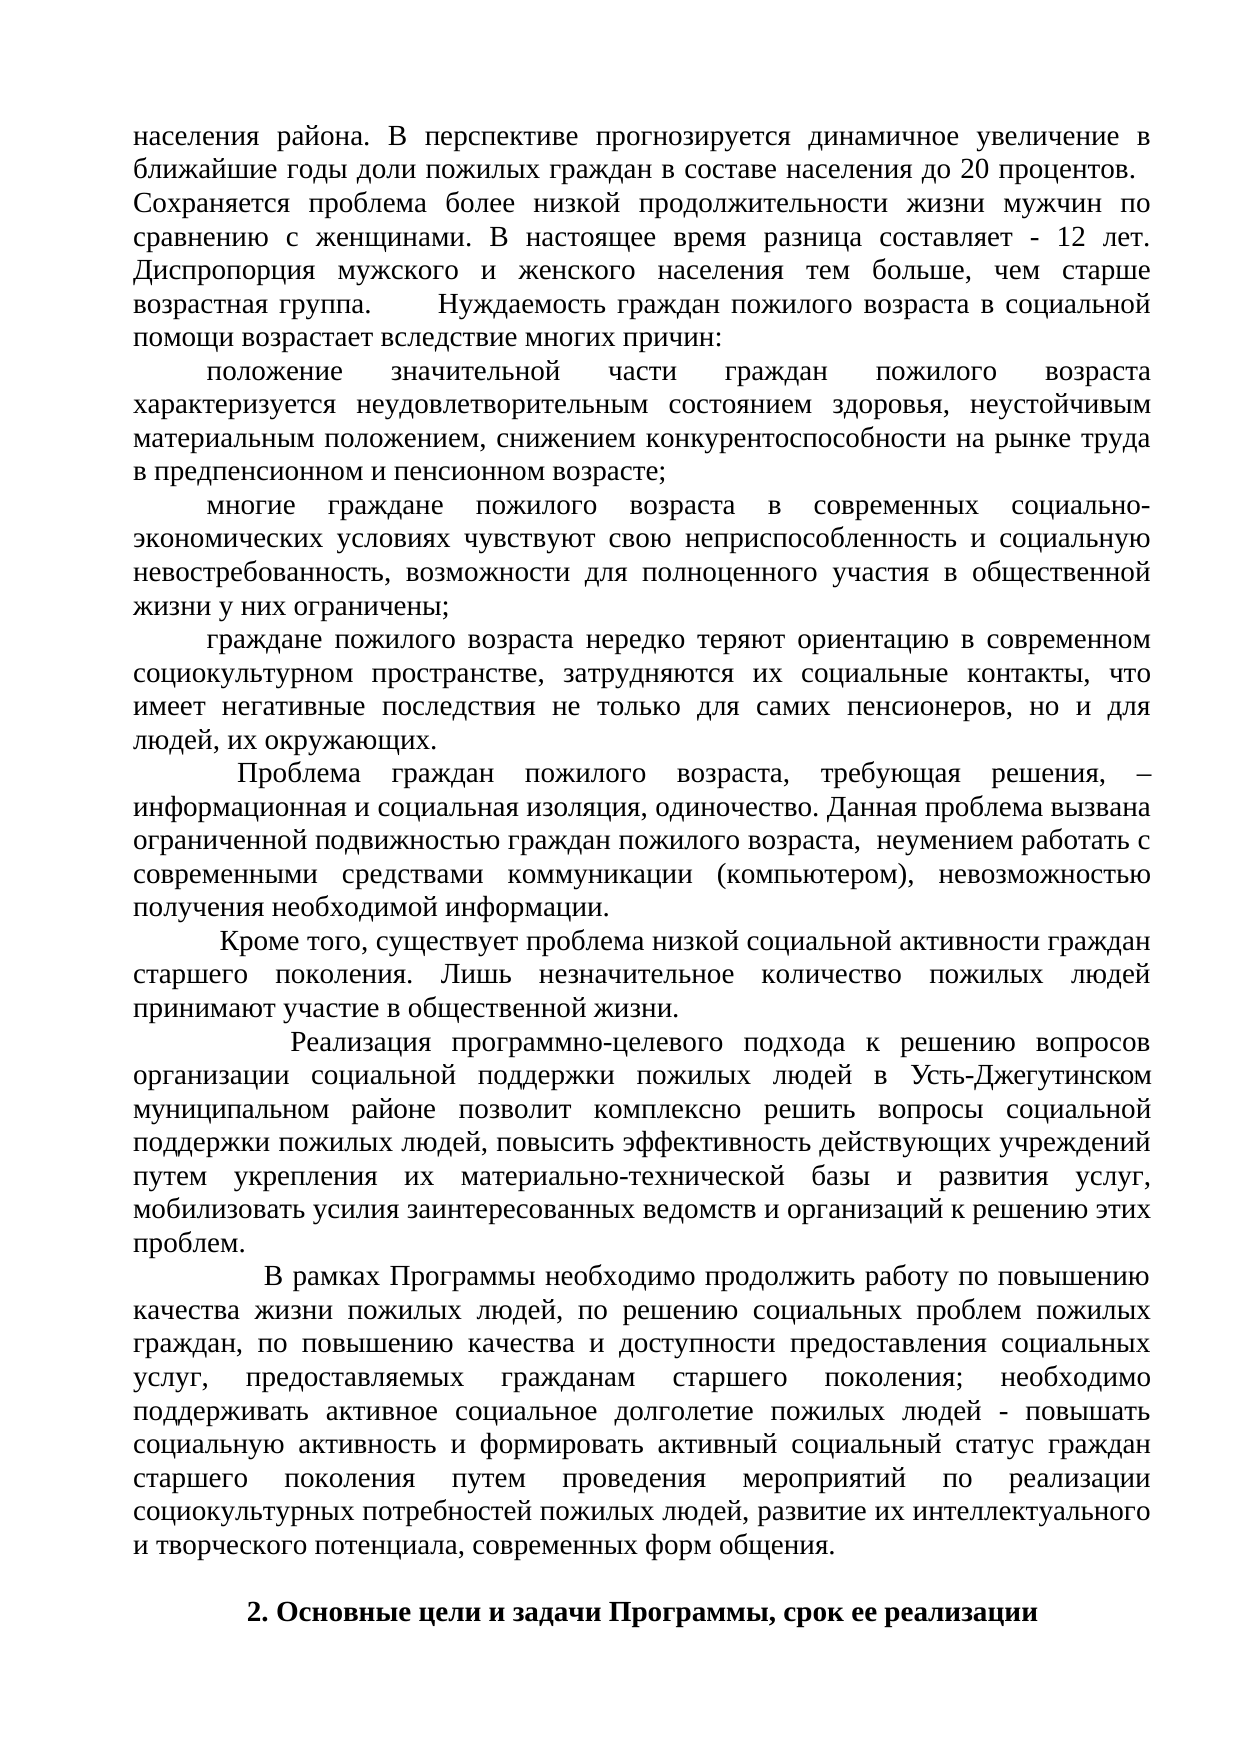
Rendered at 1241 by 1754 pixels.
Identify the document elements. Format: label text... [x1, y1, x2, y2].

text Кроме того, существует проблема низкой социальной активности граждан старшего поколения. Лишь незначительное количество пожилых людей принимают участие в общественной жизни. [133, 923, 1152, 1024]
text граждане пожилого возраста нередко теряют ориентацию в современном социокультурном пространстве, затрудняются их социальные контакты, что имеет негативные последствия не только для самих пенсионеров, но и для людей, их окружающих. [133, 621, 1152, 755]
text 2. Основные цели и задачи Программы, срок ее реализации [133, 1594, 1152, 1627]
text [133, 118, 1152, 353]
text положение значительной части граждан пожилого возраста характеризуется неудовлетворительным состоянием здоровья, неустойчивым материальным положением, снижением конкурентоспособности на рынке труда в предпенсионном и пенсионном возрасте; [133, 353, 1152, 487]
text многие граждане пожилого возраста в современных социально-экономических условиях чувствуют свою неприспособленность и социальную невостребованность, возможности для полноценного участия в общественной жизни у них ограничены; [133, 487, 1152, 621]
text Реализация программно-целевого подхода к решению вопросов организации социальной поддержки пожилых людей в Усть-Джегутинском муниципальном районе позволит комплексно решить вопросы социальной поддержки пожилых людей, повысить эффективность действующих учреждений путем укрепления их материально-технической базы и развития услуг, мобилизовать усилия заинтересованных ведомств и организаций к решению этих проблем. [133, 1024, 1152, 1258]
text В рамках Программы необходимо продолжить работу по повышению качества жизни пожилых людей, по решению социальных проблем пожилых граждан, по повышению качества и доступности предоставления социальных услуг, предоставляемых гражданам старшего поколения; необходимо поддерживать активное социальное долголетие пожилых людей - повышать социальную активность и формировать активный социальный статус граждан старшего поколения путем проведения мероприятий по реализации социокультурных потребностей пожилых людей, развитие их интеллектуального и творческого потенциала, современных форм общения. [133, 1258, 1152, 1560]
text Проблема граждан пожилого возраста, требующая решения, – информационная и социальная изоляция, одиночество. Данная проблема вызвана ограниченной подвижностью граждан пожилого возраста, неумением работать с современными средствами коммуникации (компьютером), невозможностью получения необходимой информации. [133, 755, 1152, 923]
